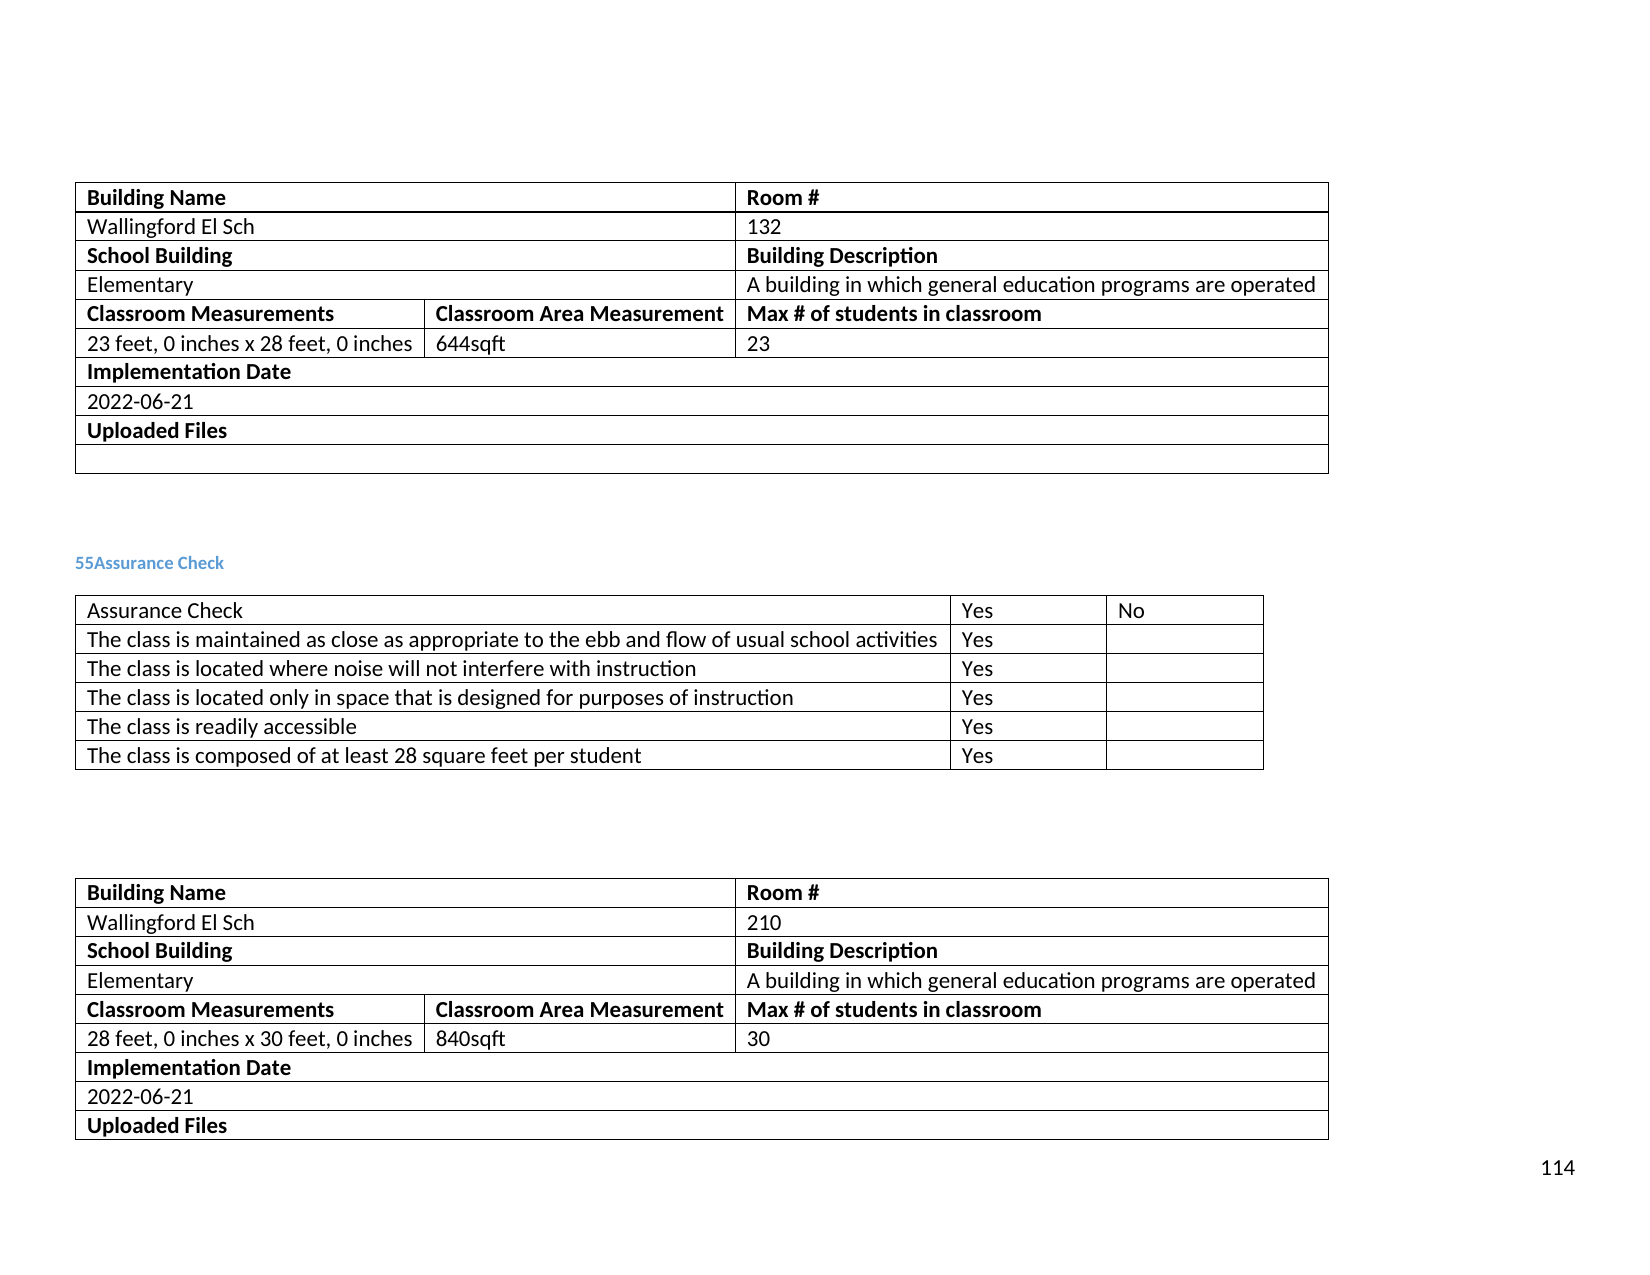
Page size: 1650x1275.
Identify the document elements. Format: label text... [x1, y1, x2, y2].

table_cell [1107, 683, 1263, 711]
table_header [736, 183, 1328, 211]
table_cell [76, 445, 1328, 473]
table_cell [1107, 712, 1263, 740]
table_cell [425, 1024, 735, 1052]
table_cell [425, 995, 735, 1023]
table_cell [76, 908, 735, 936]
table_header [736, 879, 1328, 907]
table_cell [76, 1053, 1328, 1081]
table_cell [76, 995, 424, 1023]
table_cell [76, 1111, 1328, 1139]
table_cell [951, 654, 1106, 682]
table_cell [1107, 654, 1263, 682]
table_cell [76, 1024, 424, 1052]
text Assurance Check [75, 551, 1575, 574]
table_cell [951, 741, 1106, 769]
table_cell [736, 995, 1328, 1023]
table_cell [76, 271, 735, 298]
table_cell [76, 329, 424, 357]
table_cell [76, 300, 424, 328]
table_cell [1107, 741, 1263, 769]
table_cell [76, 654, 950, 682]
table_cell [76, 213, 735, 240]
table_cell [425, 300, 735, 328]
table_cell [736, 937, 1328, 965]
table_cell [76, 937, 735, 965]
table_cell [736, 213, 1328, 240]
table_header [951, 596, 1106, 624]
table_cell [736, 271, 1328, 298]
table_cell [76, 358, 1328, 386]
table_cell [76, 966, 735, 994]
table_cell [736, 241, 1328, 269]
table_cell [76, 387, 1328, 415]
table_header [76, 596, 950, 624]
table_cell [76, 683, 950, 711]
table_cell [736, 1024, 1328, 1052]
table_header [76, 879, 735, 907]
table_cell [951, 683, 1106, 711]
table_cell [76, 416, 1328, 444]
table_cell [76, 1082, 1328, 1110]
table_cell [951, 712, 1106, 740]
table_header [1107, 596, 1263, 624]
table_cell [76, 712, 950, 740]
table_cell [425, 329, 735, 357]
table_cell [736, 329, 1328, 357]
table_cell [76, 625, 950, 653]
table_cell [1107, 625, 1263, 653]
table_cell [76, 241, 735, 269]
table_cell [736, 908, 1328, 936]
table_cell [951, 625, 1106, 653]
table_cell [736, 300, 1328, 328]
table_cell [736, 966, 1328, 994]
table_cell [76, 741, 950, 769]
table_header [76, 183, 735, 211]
